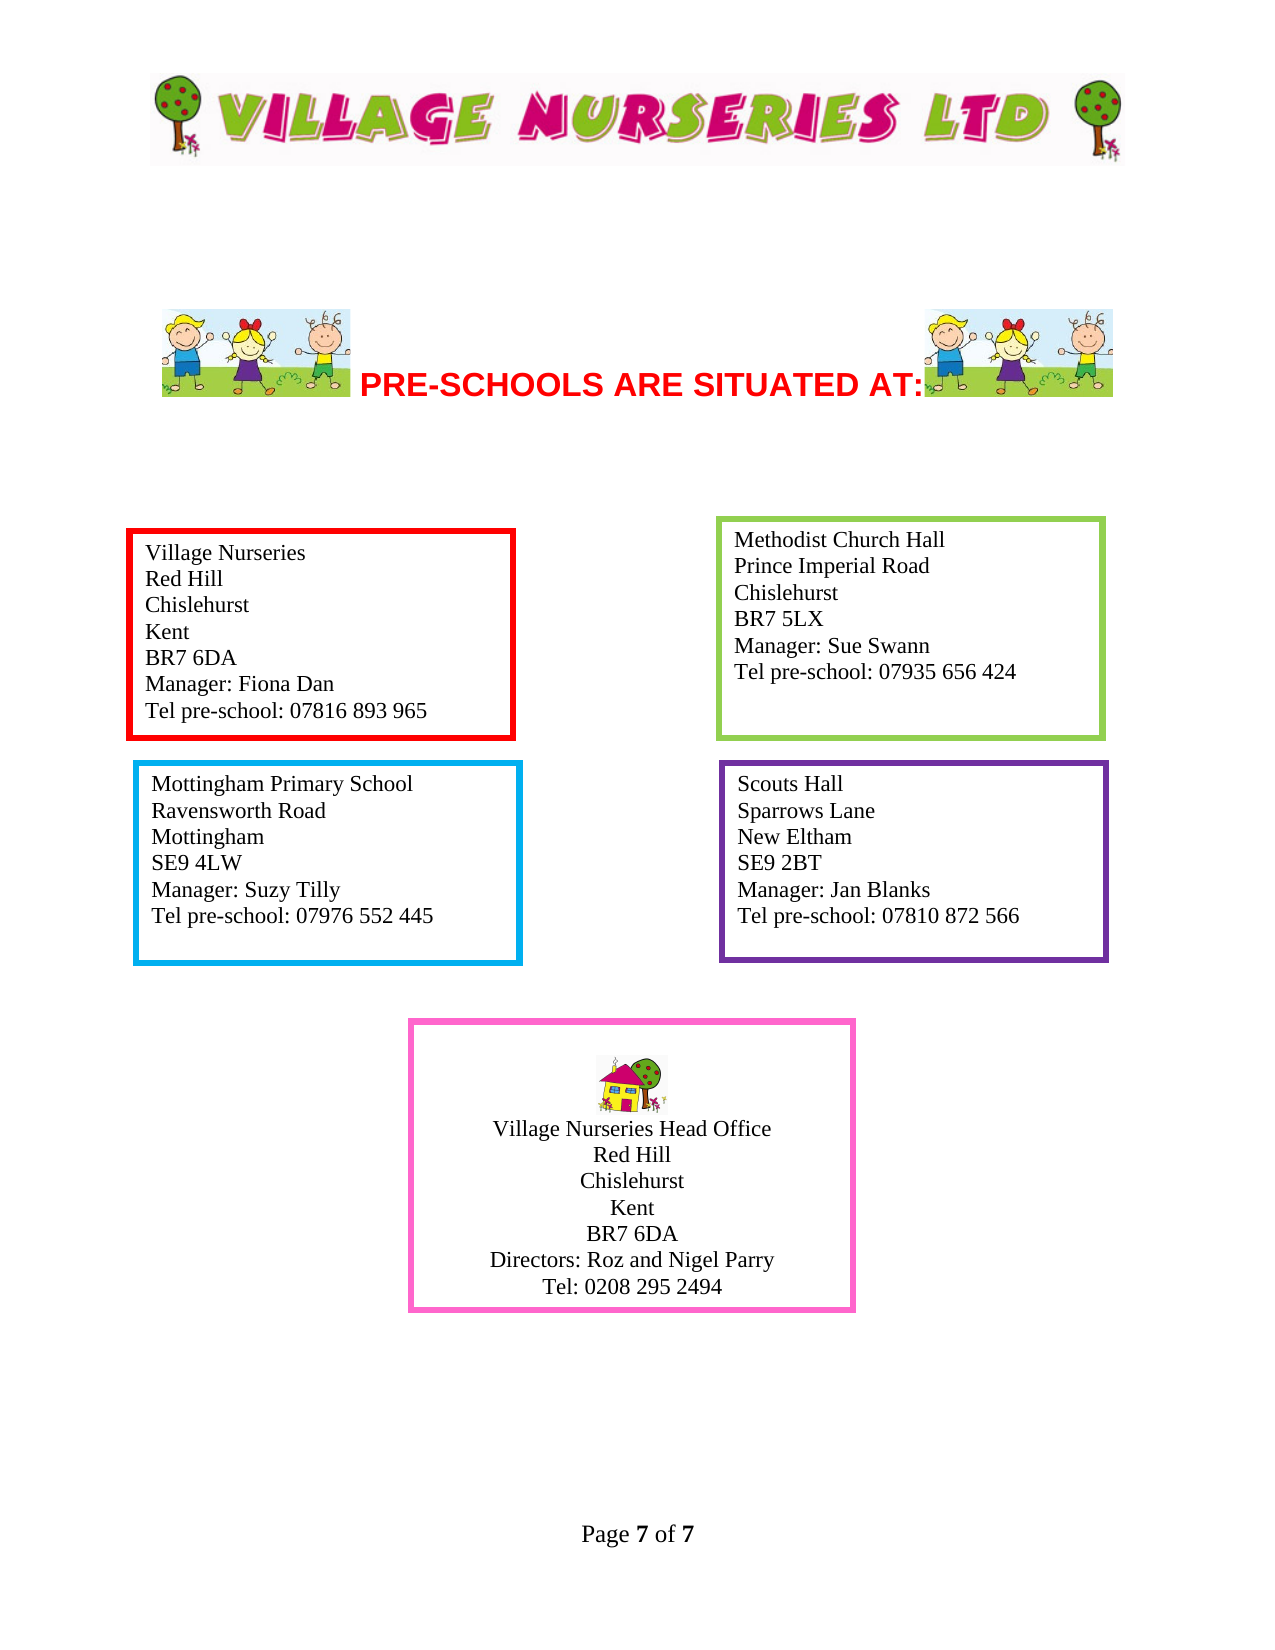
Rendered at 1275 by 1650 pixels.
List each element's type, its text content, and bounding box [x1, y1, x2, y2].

picture [150, 73, 1125, 166]
picture [162, 309, 351, 397]
picture [924, 309, 1113, 397]
